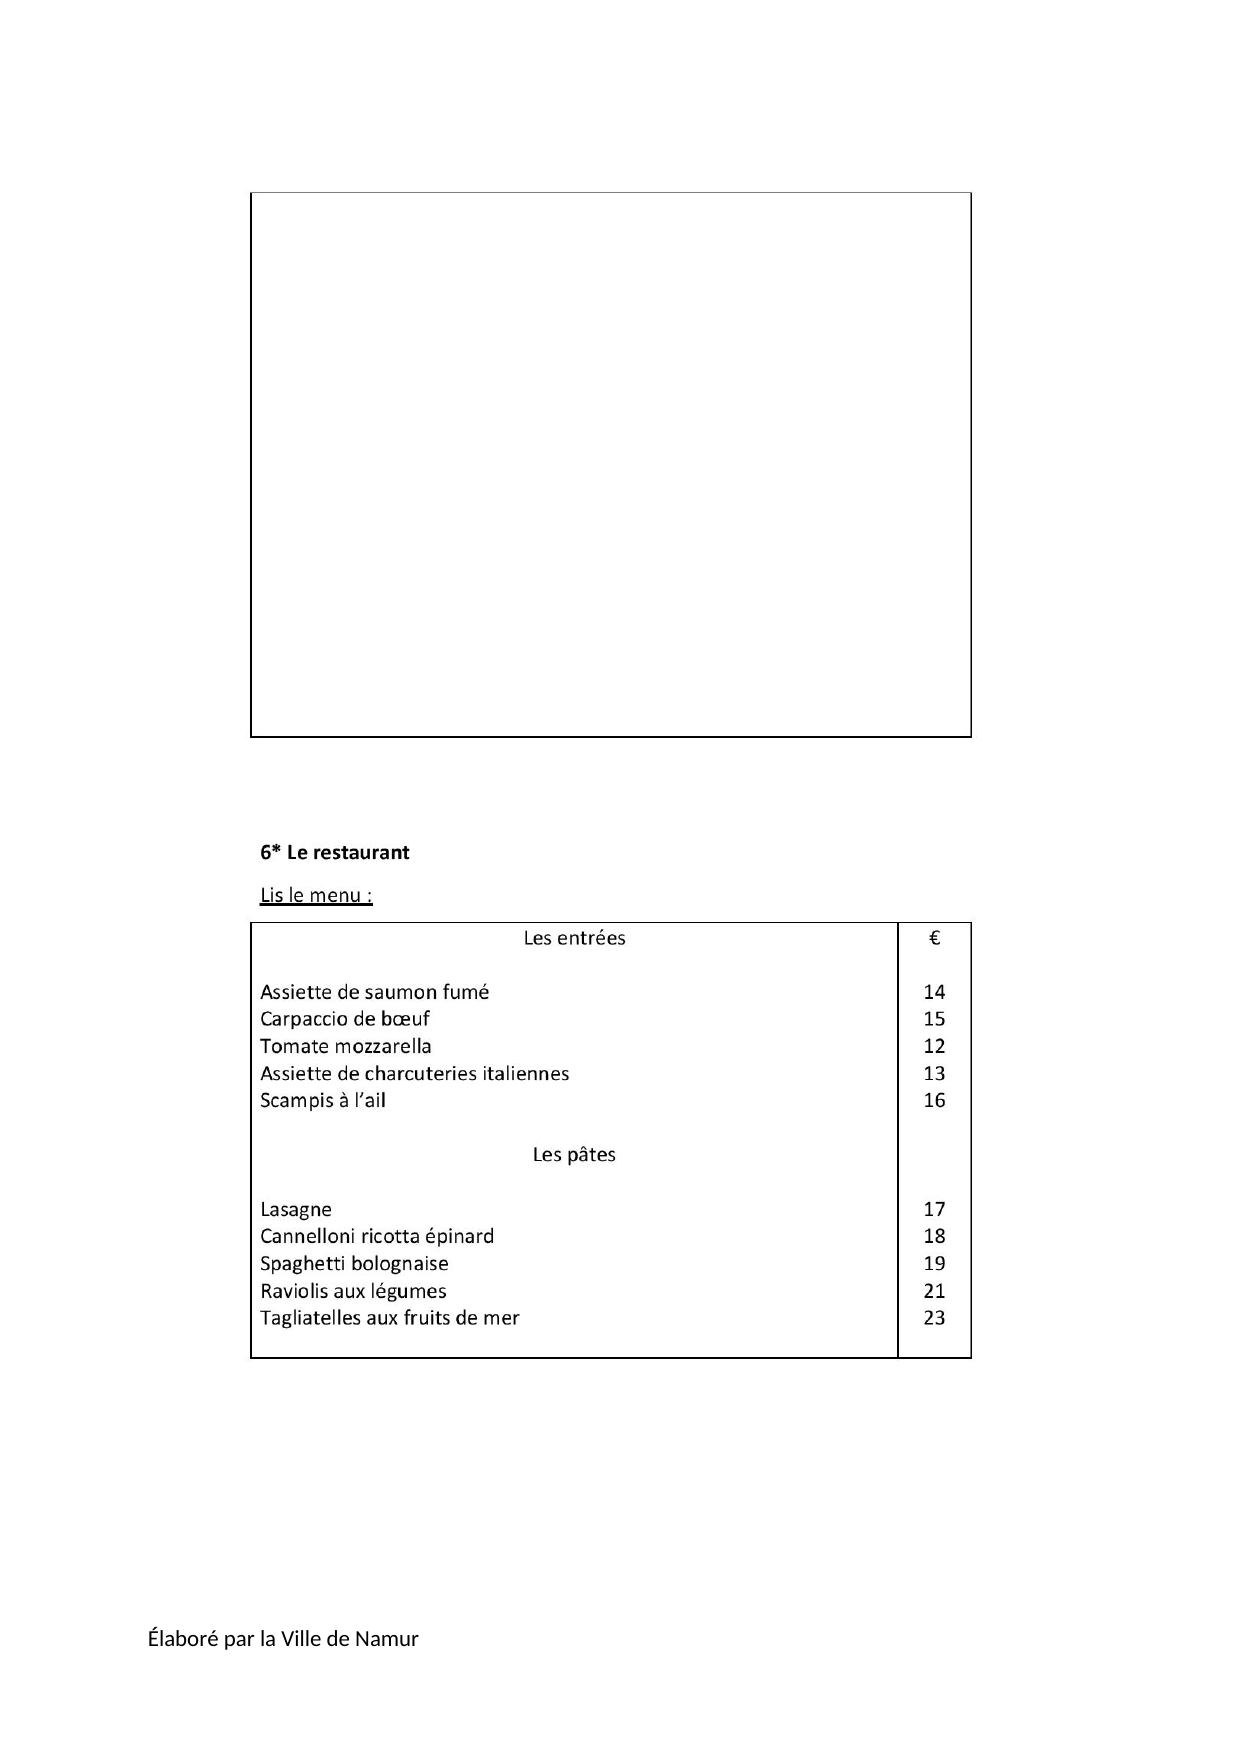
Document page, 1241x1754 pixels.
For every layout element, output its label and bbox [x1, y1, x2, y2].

picture [147, 147, 1093, 1485]
